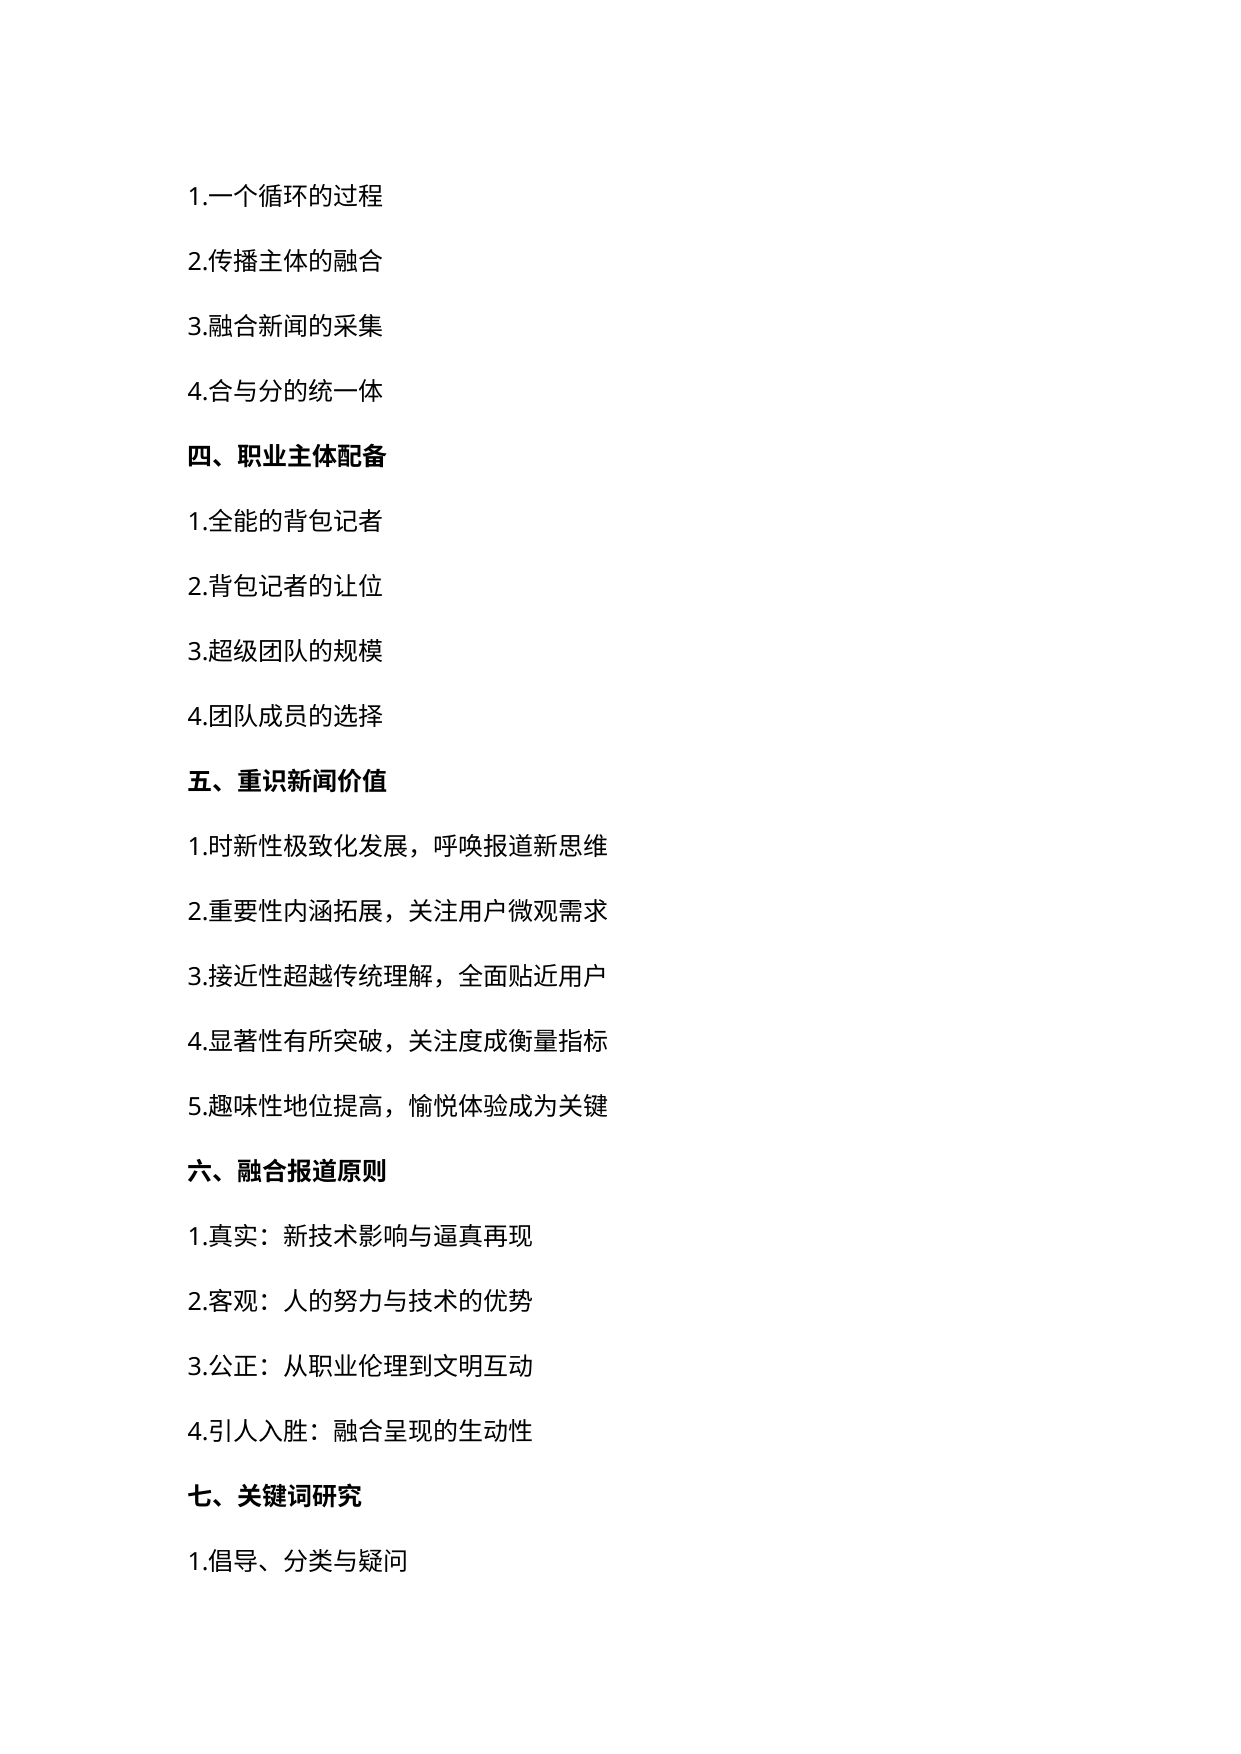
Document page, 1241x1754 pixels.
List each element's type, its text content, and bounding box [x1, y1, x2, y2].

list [187, 162, 1053, 1137]
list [187, 1462, 1053, 1592]
list 六、融合报道原则 1.真实：新技术影响与逼真再现 2.客观：人的努力与技术的优势 3.公正：从职业伦理到文明互动 4.引人入胜：融合呈现的生动性 [187, 1137, 1053, 1462]
